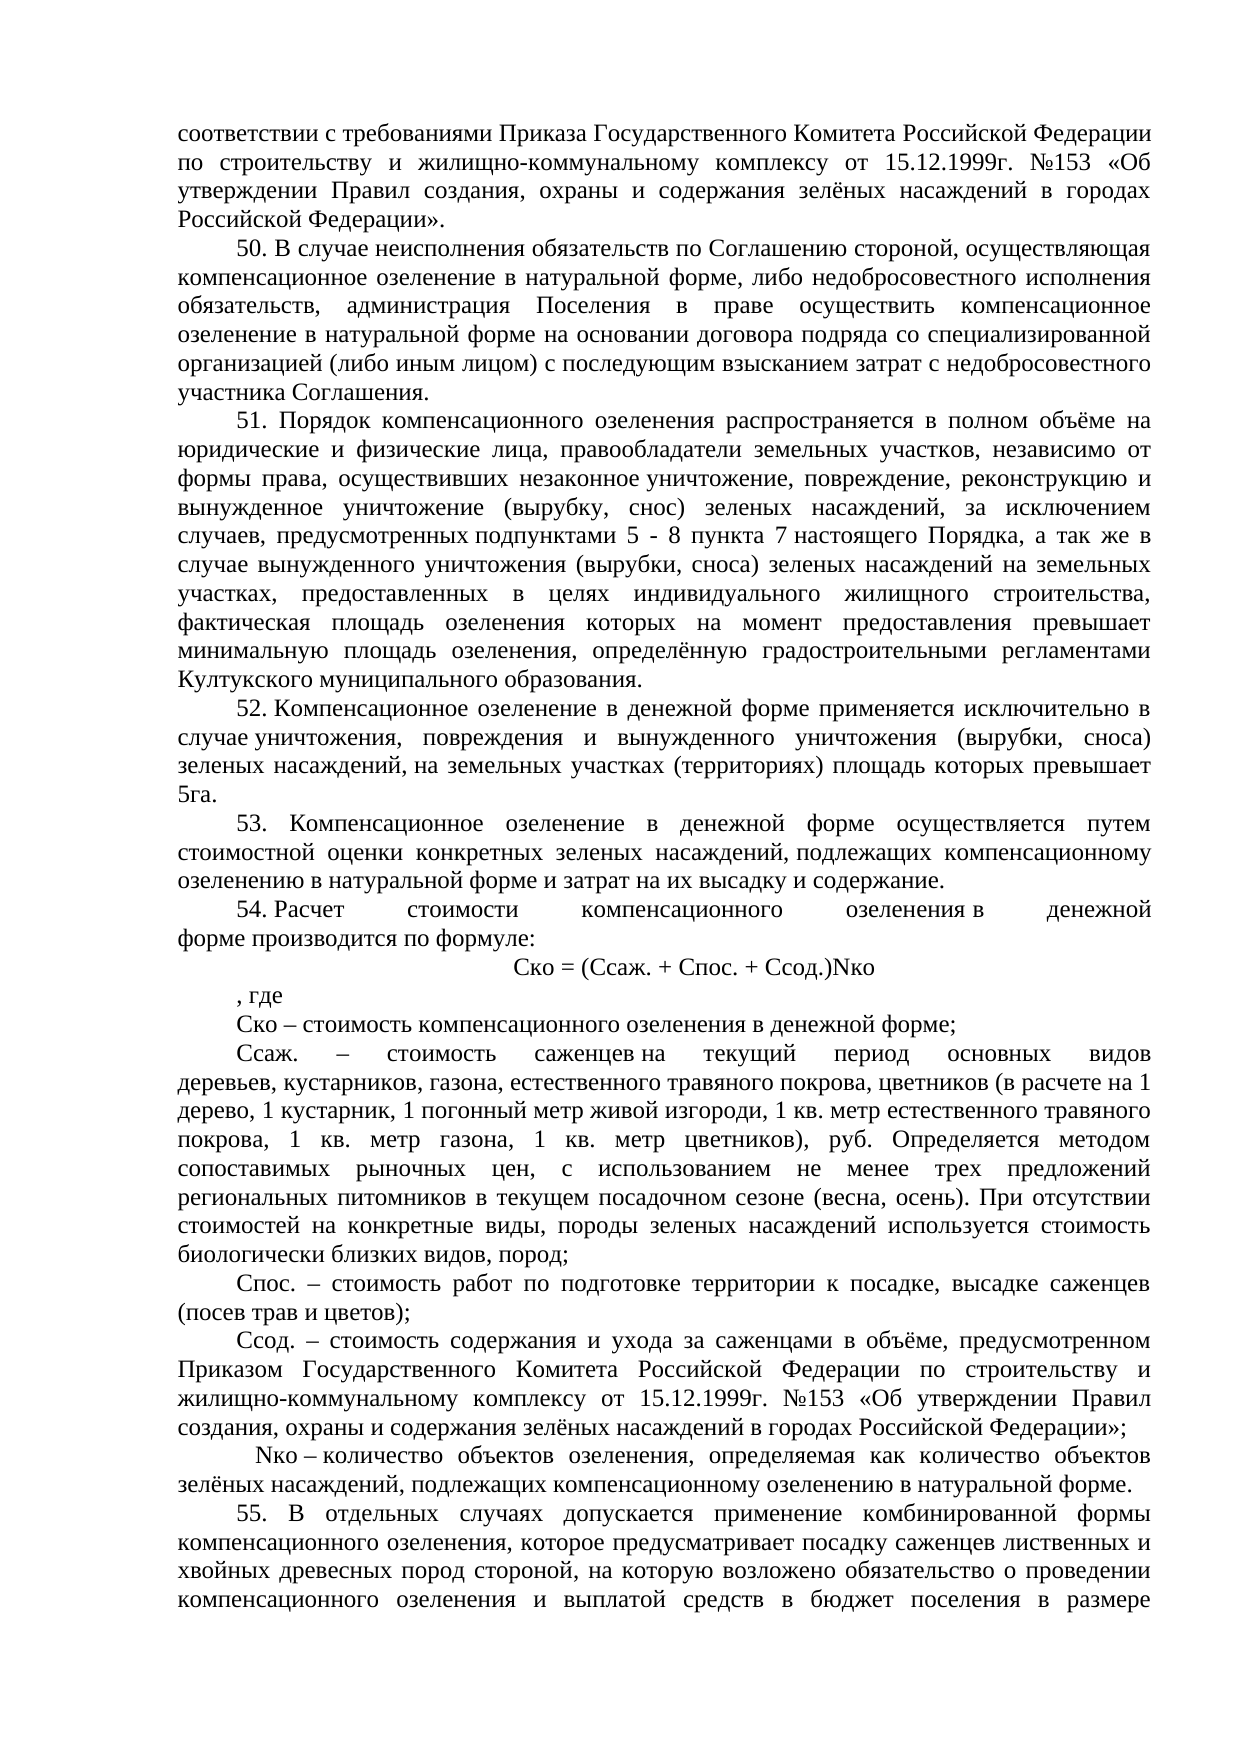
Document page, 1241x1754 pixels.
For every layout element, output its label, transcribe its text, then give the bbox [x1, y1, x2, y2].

text 54. Расчет стоимости компенсационного озеленения в денежной форме производится по формуле: [177, 894, 1152, 952]
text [177, 118, 1152, 233]
text , где [177, 981, 1152, 1009]
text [177, 1498, 1152, 1613]
text Ско – стоимость компенсационного озеленения в денежной форме; [177, 1009, 1152, 1038]
text Ссаж. – стоимость саженцев на текущий период основных видов деревьев, кустарников, газона, естественного травяного покрова, цветников (в расчете на 1 дерево, 1 кустарник, 1 погонный метр живой изгороди, 1 кв. метр естественного травяного покрова, 1 кв. метр газона, 1 кв. метр цветников), руб. Определяется методом сопоставимых рыночных цен, с использованием не менее трех предложений региональных питомников в текущем посадочном сезоне (весна, осень). При отсутствии стоимостей на конкретные виды, породы зеленых насаждений используется стоимость биологически близких видов, пород; [177, 1038, 1152, 1268]
text 52. Компенсационное озеленение в денежной форме применяется исключительно в случае уничтожения, повреждения и вынужденного уничтожения (вырубки, сноса) зеленых насаждений, на земельных участках (территориях) площадь которых превышает 5га. [177, 693, 1152, 808]
text 53. Компенсационное озеленение в денежной форме осуществляется путем стоимостной оценки конкретных зеленых насаждений, подлежащих компенсационному озеленению в натуральной форме и затрат на их высадку и содержание. [177, 808, 1152, 894]
text Спос. – стоимость работ по подготовке территории к посадке, высадке саженцев (посев трав и цветов); [177, 1268, 1152, 1326]
text Ско = (Ссаж. + Cпос. + Ссод.)Nко [177, 952, 1152, 981]
text 50. В случае неисполнения обязательств по Соглашению стороной, осуществляющая компенсационное озеленение в натуральной форме, либо недобросовестного исполнения обязательств, администрация Поселения в праве осуществить компенсационное озеленение в натуральной форме на основании договора подряда со специализированной организацией (либо иным лицом) с последующим взысканием затрат с недобросовестного участника Соглашения. [177, 233, 1152, 406]
text Ссод. – стоимость содержания и ухода за саженцами в объёме, предусмотренном Приказом Государственного Комитета Российской Федерации по строительству и жилищно-коммунальному комплексу от 15.12.1999г. №153 «Об утверждении Правил создания, охраны и содержания зелёных насаждений в городах Российской Федерации»; [177, 1326, 1152, 1441]
text 51. Порядок компенсационного озеленения распространяется в полном объёме на юридические и физические лица, правообладатели земельных участков, независимо от формы права, осуществивших незаконное уничтожение, повреждение, реконструкцию и вынужденное уничтожение (вырубку, снос) зеленых насаждений, за исключением случаев, предусмотренных подпунктами 5 - 8 пункта 7 настоящего Порядка, а так же в случае вынужденного уничтожения (вырубки, сноса) зеленых насаждений на земельных участках, предоставленных в целях индивидуального жилищного строительства, фактическая площадь озеленения которых на момент предоставления превышает минимальную площадь озеленения, определённую градостроительными регламентами Култукского муниципального образования. [177, 406, 1152, 693]
text Nко – количество объектов озеленения, определяемая как количество объектов зелёных насаждений, подлежащих компенсационному озеленению в натуральной форме. [177, 1441, 1152, 1498]
